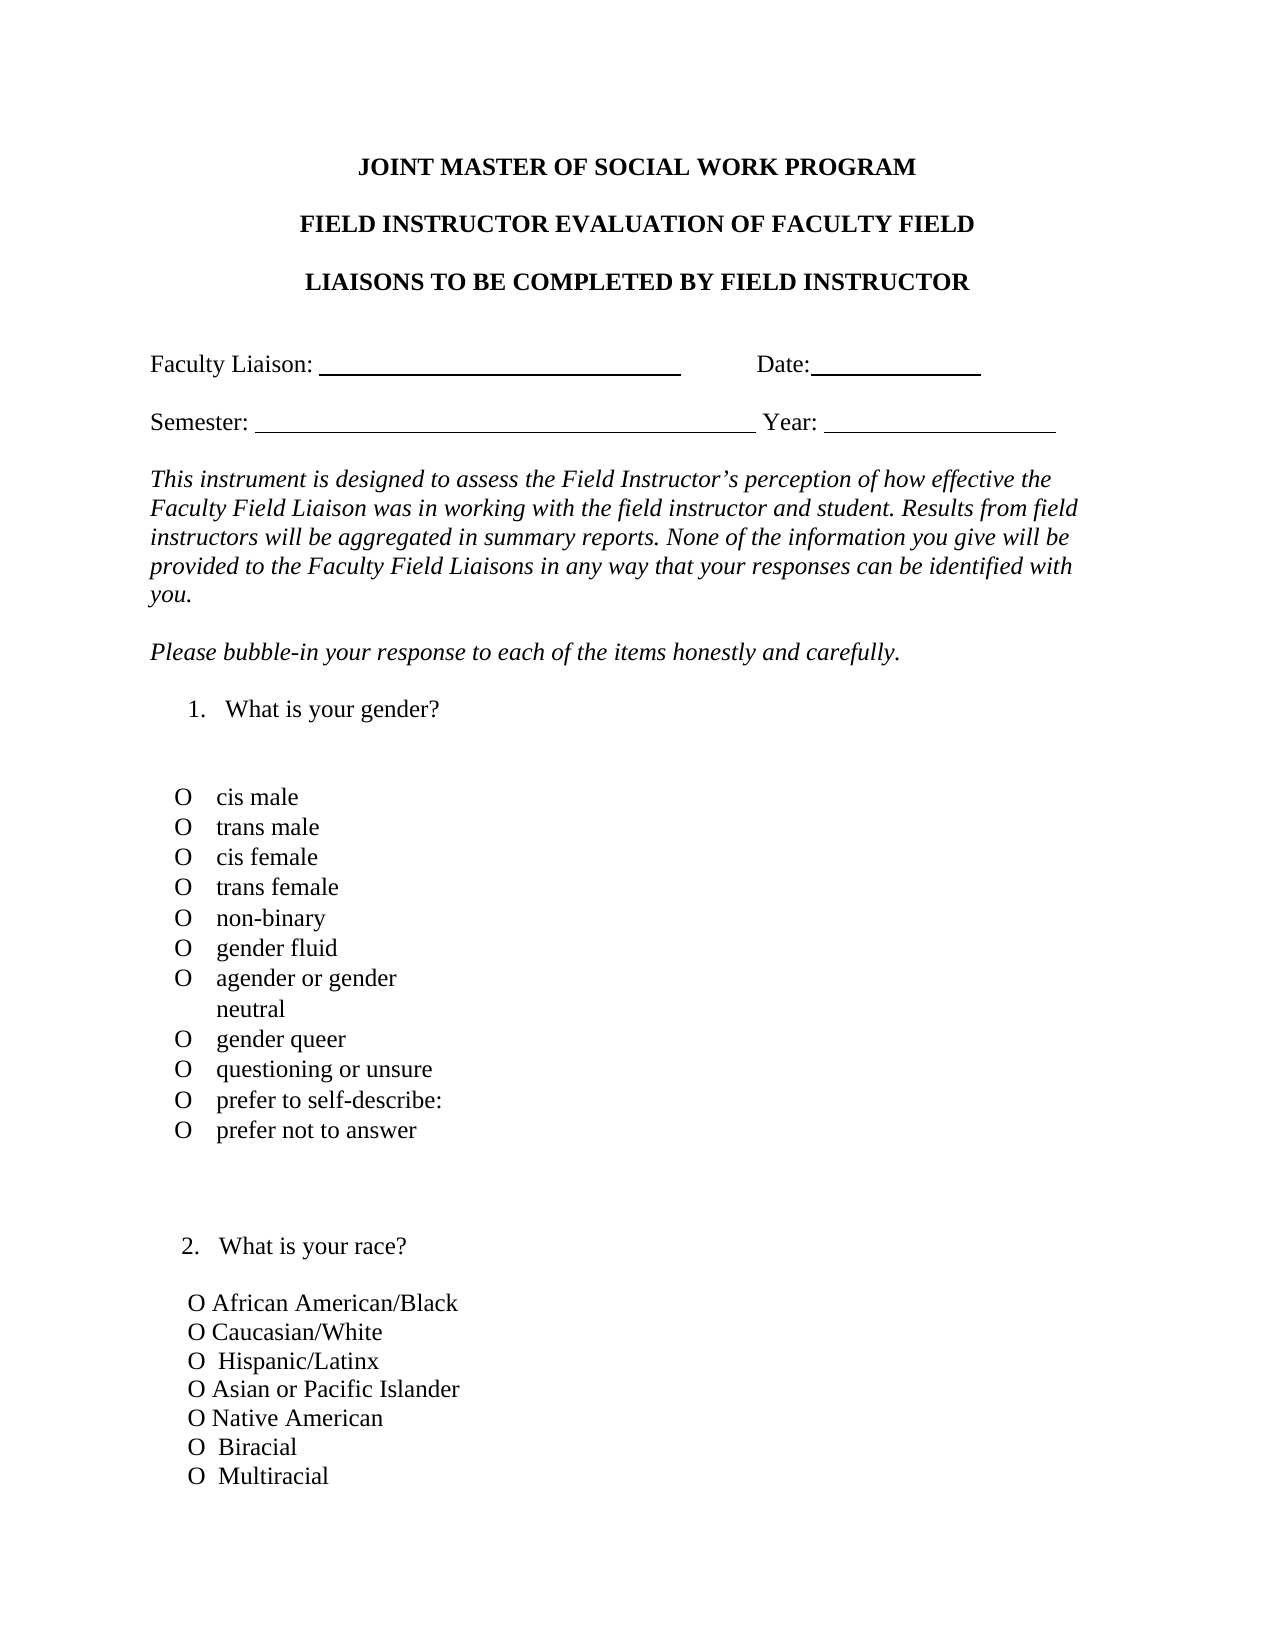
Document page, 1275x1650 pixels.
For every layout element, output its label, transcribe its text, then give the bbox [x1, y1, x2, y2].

text Semester: Year: [150, 407, 1142, 436]
text O Biracial [187, 1432, 1142, 1461]
list What is your gender? [187, 694, 1142, 723]
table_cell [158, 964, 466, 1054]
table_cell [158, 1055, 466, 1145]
text Faculty Liaison: Date: [150, 349, 1142, 378]
text O Hispanic/Latinx [187, 1346, 1142, 1374]
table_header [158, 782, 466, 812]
text FIELD INSTRUCTOR EVALUATION OF FACULTY FIELD LIAISONS TO BE COMPLETED BY FIELD INSTRUCTOR [237, 209, 1038, 296]
subtitle JOINT MASTER OF SOCIAL WORK PROGRAM [173, 152, 1101, 181]
text This instrument is designed to assess the Field Instructor’s perception of how effective the Faculty Field Liaison was in working with the field instructor and student. Results from field instructors will be aggregated in summary reports. None of the information you give will be provided to the Faculty Field Liaisons in any way that your responses can be identified with you. [150, 464, 1089, 608]
text O Multiracial [187, 1461, 1142, 1489]
text Please bubble-in your response to each of the items honestly and carefully. [150, 637, 1142, 666]
text O Asian or Pacific Islander O Native American [187, 1374, 481, 1432]
text O African American/Black O Caucasian/White [187, 1288, 481, 1346]
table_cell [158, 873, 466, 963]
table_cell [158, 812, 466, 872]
list What is your race? [181, 1231, 1142, 1259]
